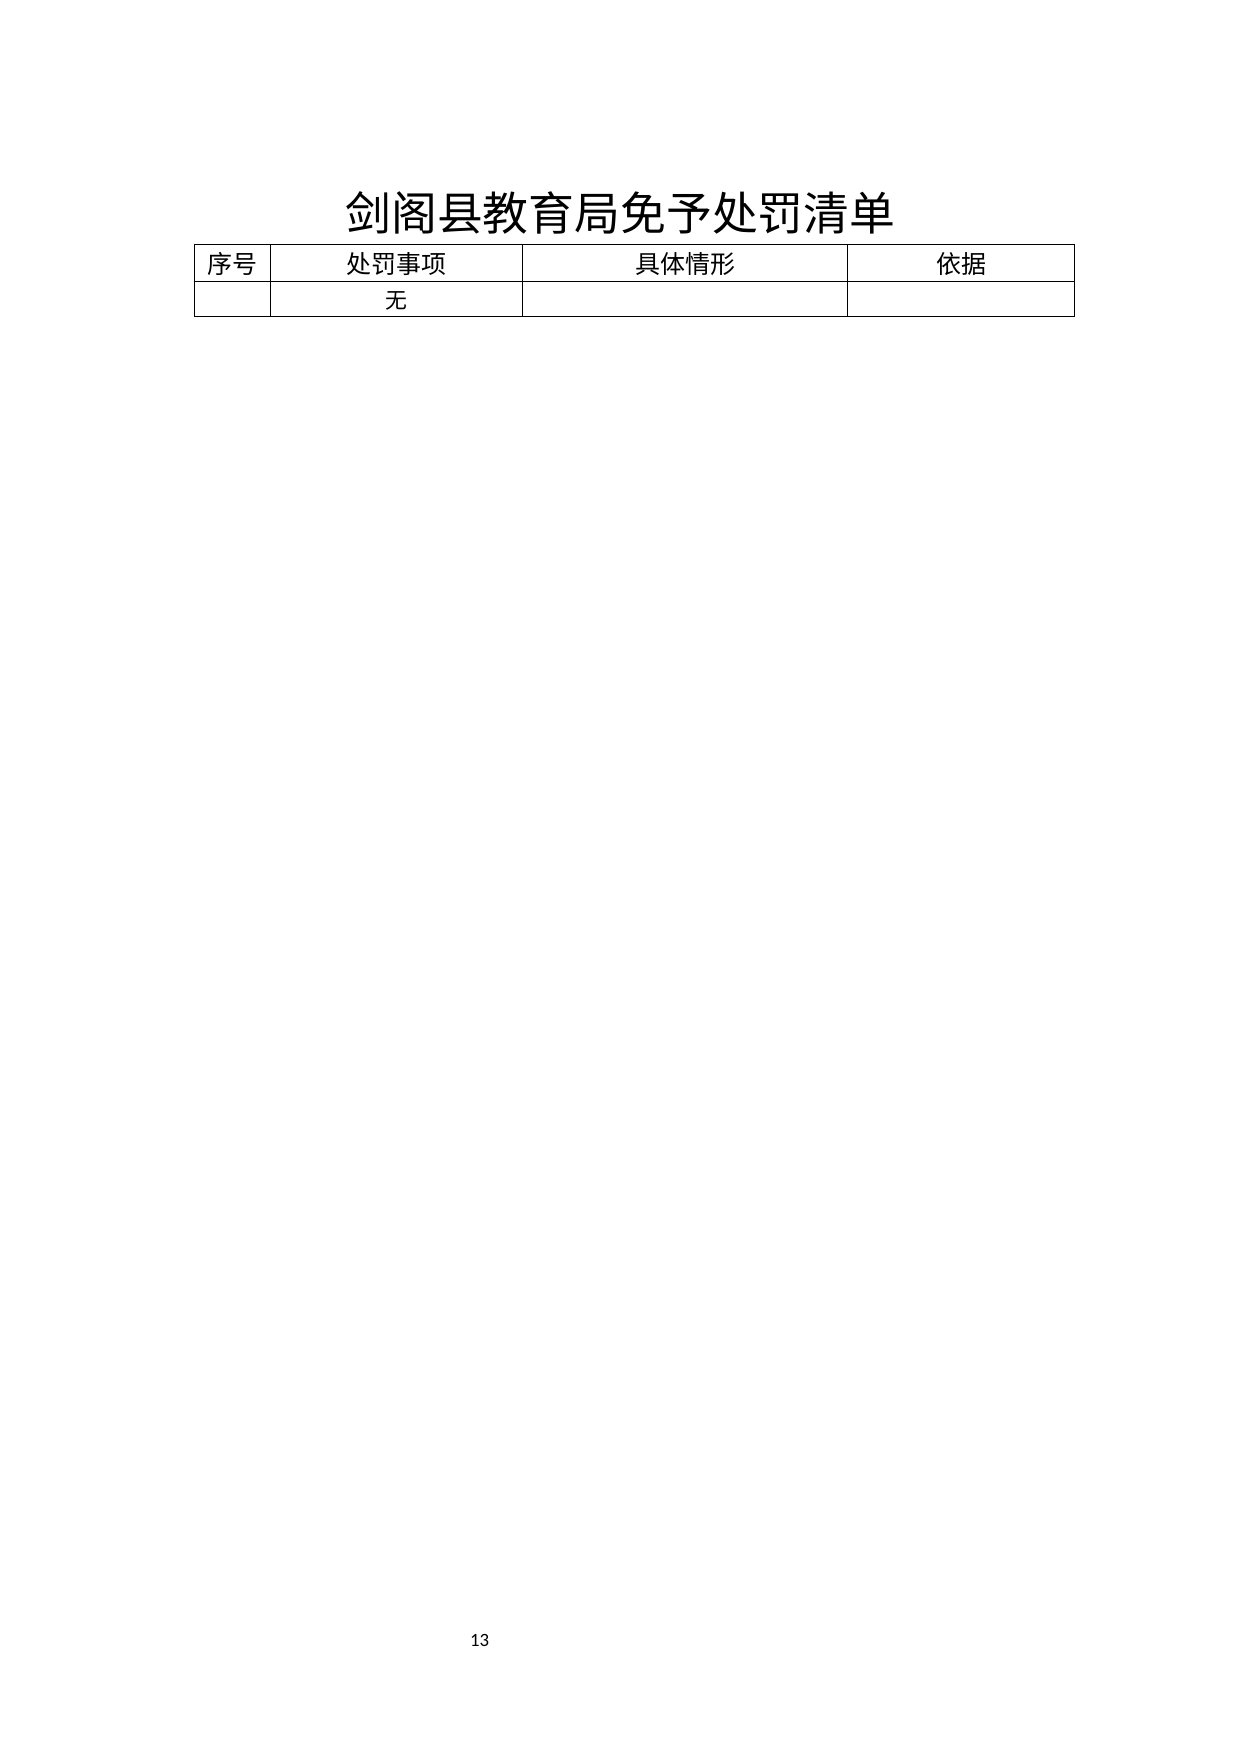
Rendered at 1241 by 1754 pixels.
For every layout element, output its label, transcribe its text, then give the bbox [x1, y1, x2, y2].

table_cell [195, 282, 270, 316]
table_cell 无 [271, 282, 522, 316]
table_header 处罚事项 [271, 245, 522, 281]
table_header 序号 [195, 245, 270, 281]
table_cell [523, 282, 847, 316]
table_header 依据 [848, 245, 1074, 281]
table_header 具体情形 [523, 245, 847, 281]
table_cell [848, 282, 1074, 316]
text 剑阁县教育局免予处罚清单 [177, 177, 1063, 243]
